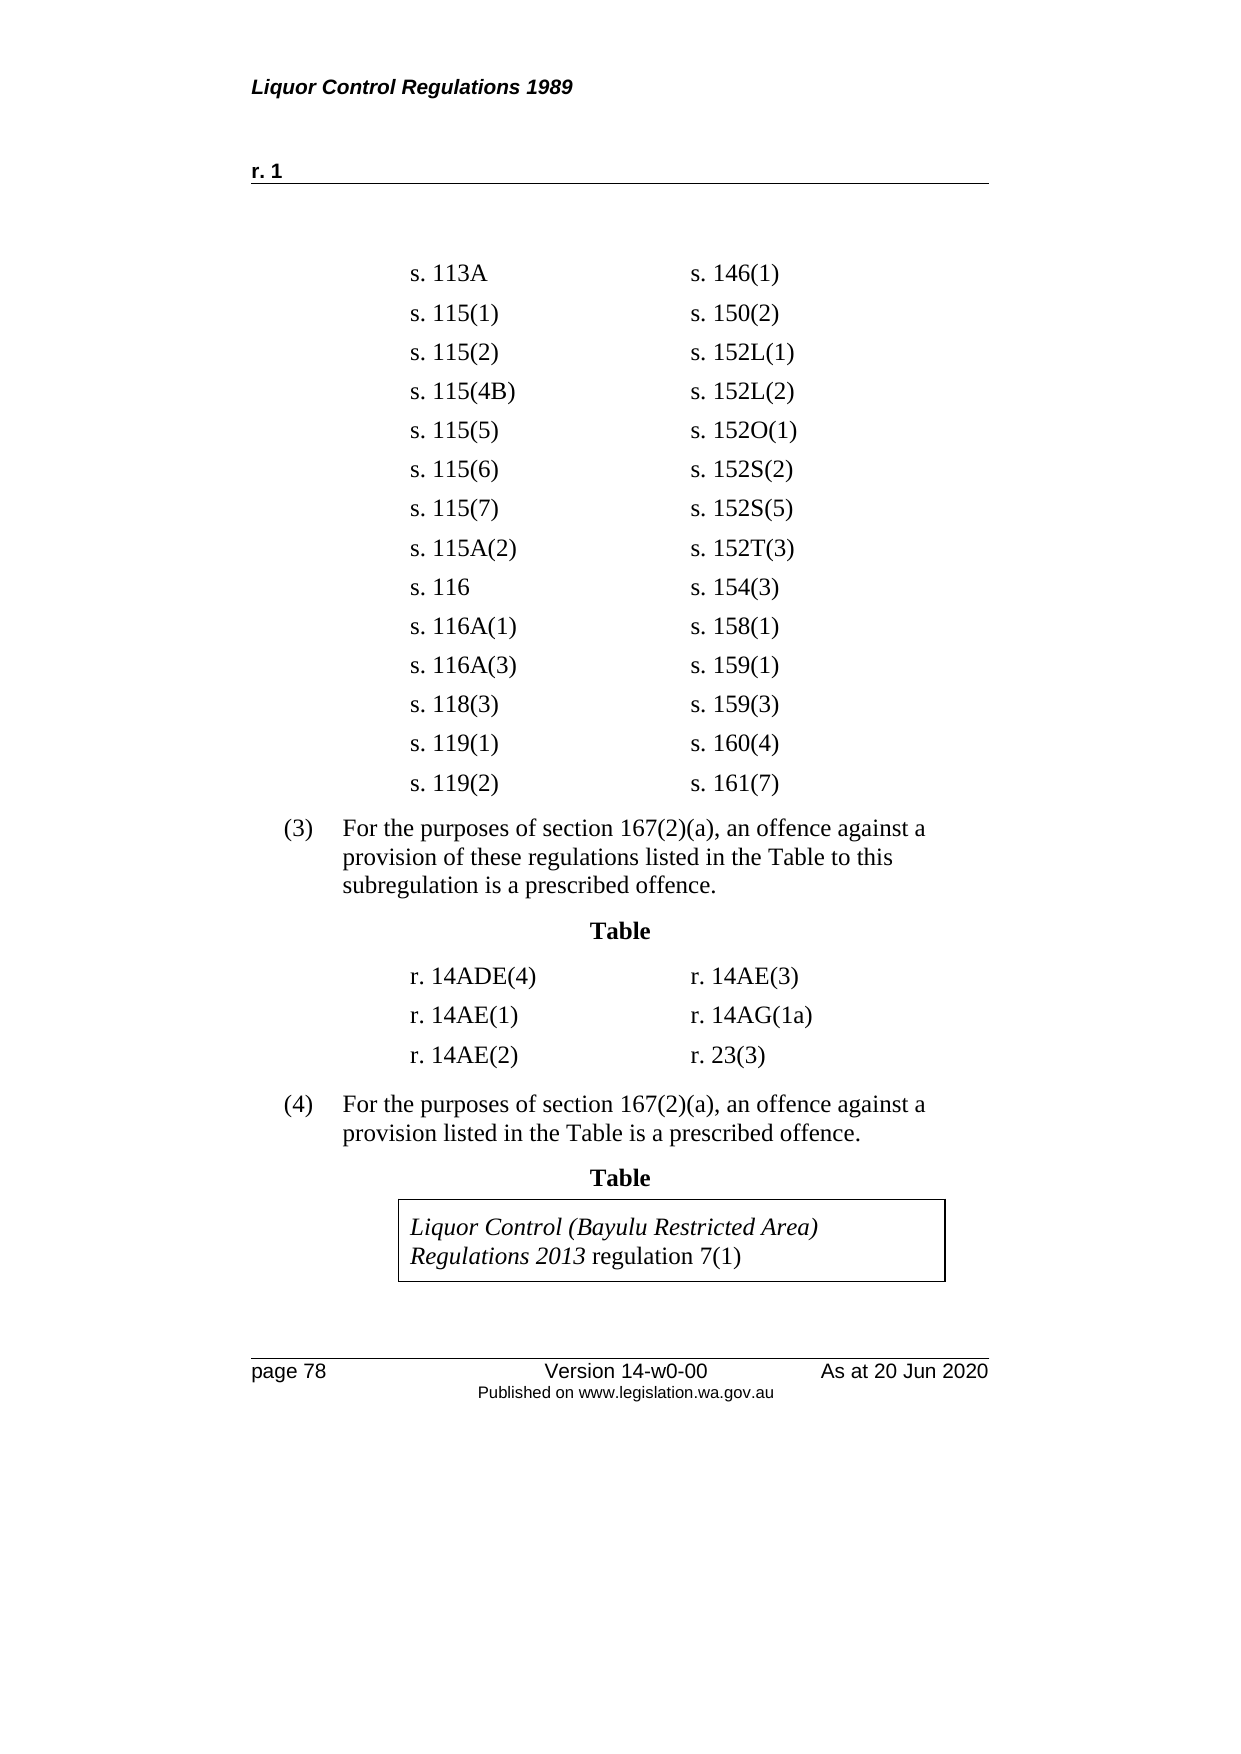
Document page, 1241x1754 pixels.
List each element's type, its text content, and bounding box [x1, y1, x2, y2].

subtitle Table [251, 1163, 989, 1192]
text (3) For the purposes of section 167(2)(a), an offence against a provision of these regulations listed in the Table to this subregulation is a prescribed offence. [251, 813, 989, 899]
table_header r. 14ADE(4) [399, 951, 679, 990]
text (4) For the purposes of section 167(2)(a), an offence against a provision listed in the Table is a prescribed offence. [251, 1089, 989, 1147]
table_cell r. 14AE(1) [399, 990, 679, 1029]
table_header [679, 248, 960, 796]
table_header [399, 248, 679, 796]
table_header Liquor Control (Bayulu Restricted Area) Regulations 2013 regulation 7(1) [399, 1200, 944, 1281]
table_cell r. 14AE(2) [399, 1029, 679, 1068]
subtitle Table [251, 916, 989, 945]
table_header r. 14AE(3) [679, 951, 960, 990]
table_cell r. 23(3) [679, 1029, 960, 1068]
table_cell r. 14AG(1a) [679, 990, 960, 1029]
